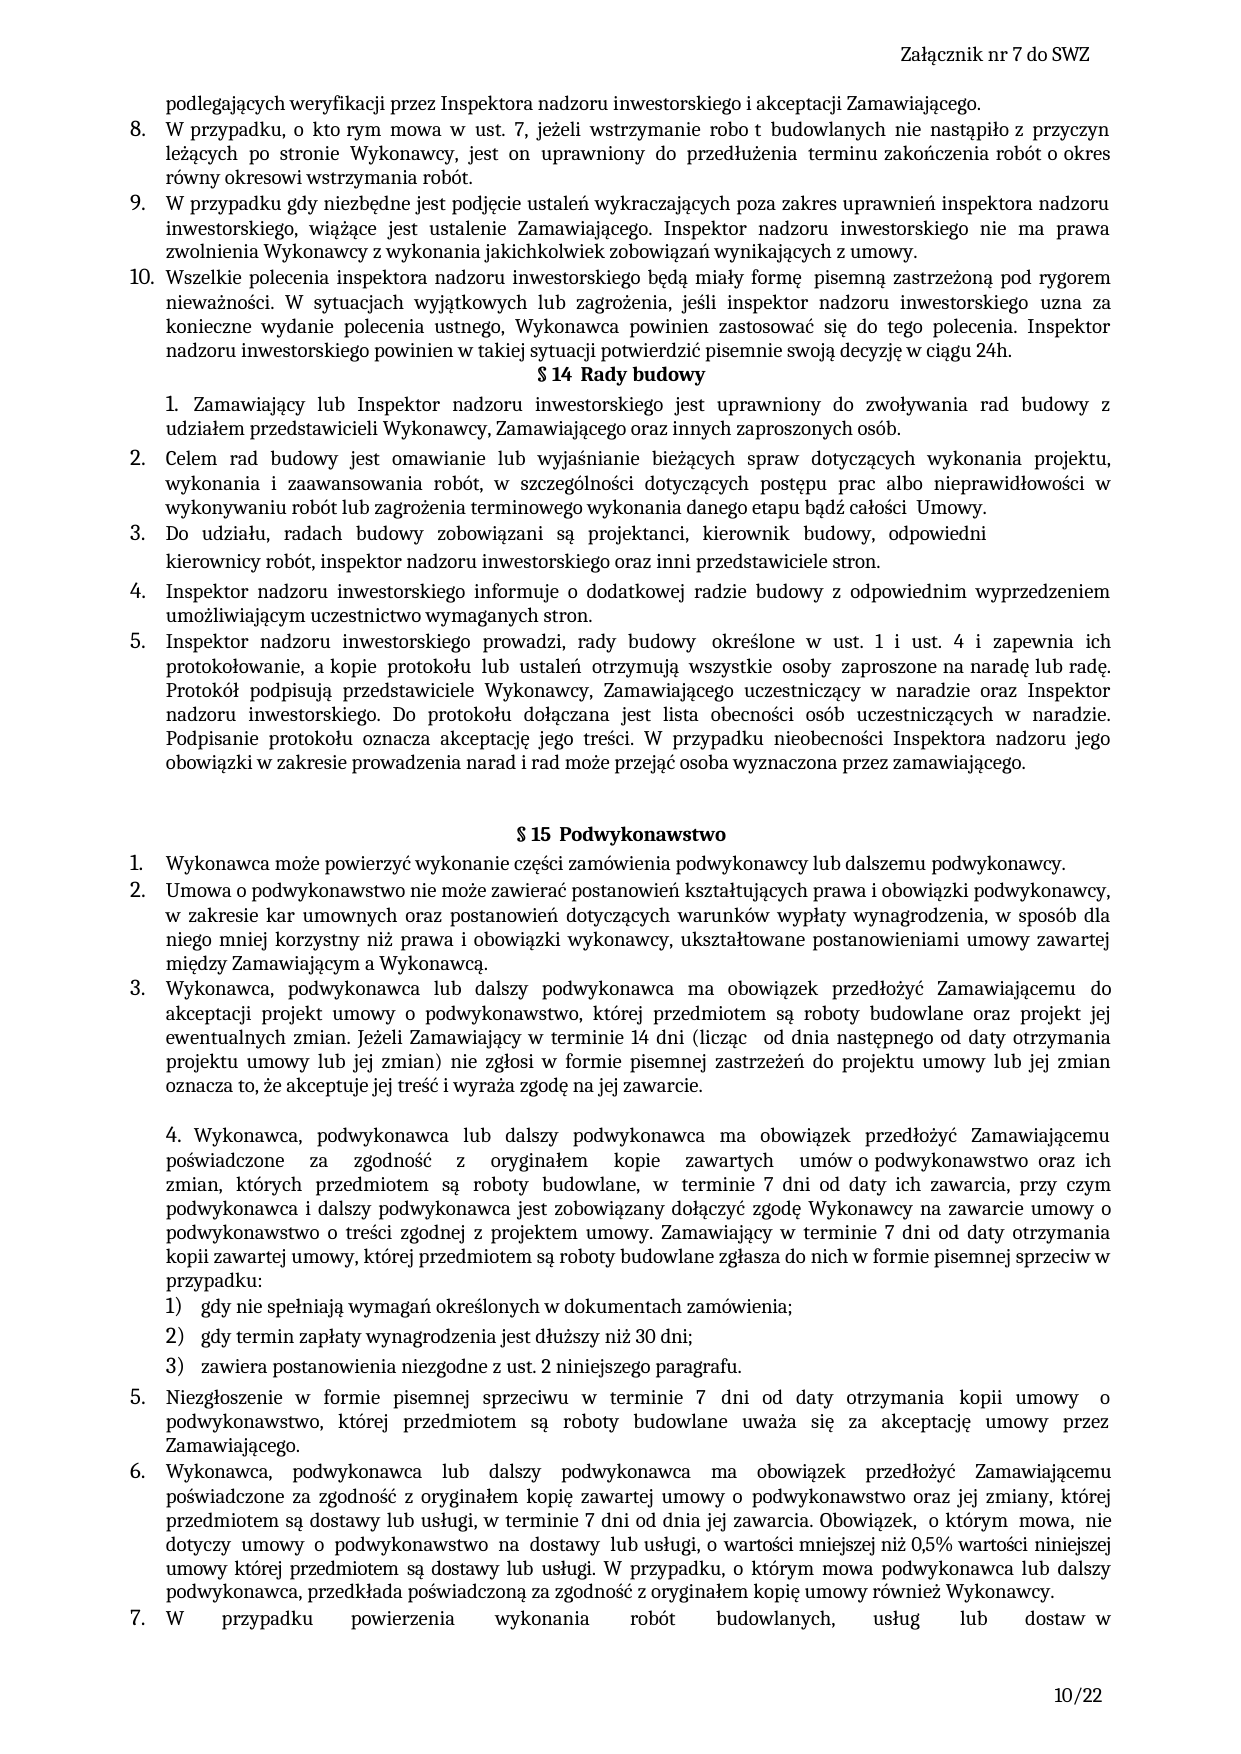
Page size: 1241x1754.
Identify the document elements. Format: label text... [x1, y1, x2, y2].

list Wykonawca może powierzyć wykonanie części zamówienia podwykonawcy lub dalszemu podwykonawcy. [130, 850, 1111, 877]
list Do udziału, radach budowy zobowiązani są projektanci, kierownik budowy, odpowiedni [130, 519, 1123, 546]
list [130, 92, 1112, 116]
list Inspektor nadzoru inwestorskiego prowadzi, rady budowy określone w ust. 1 i ust. 4 i zapewnia ich protokołowanie, a kopie protokołu lub ustaleń otrzymują wszystkie osoby zaproszone na naradę lub radę. Protokół podpisują przedstawiciele Wykonawcy, Zamawiającego uczestniczący w naradzie oraz Inspektor nadzoru inwestorskiego. Do protokołu dołączana jest lista obecności osób uczestniczących w naradzie. Podpisanie protokołu oznacza akceptację jego treści. W przypadku nieobecności Inspektora nadzoru jego obowiązki w zakresie prowadzenia narad i rad może przejąć osoba wyznaczona przez zamawiającego. [130, 628, 1111, 774]
list Umowa o podwykonawstwo nie może zawierać postanowień kształtujących prawa i obowiązki podwykonawcy, w zakresie kar umownych oraz postanowień dotyczących warunków wypłaty wynagrodzenia, w sposób dla niego mniej korzystny niż prawa i obowiązki wykonawcy, ukształtowane postanowieniami umowy zawartej między Zamawiającym a Wykonawcą. [130, 877, 1111, 975]
text § 15 Podwykonawstwo [119, 822, 1123, 846]
list W przypadku, o kto rym mowa w ust. 7, jeżeli wstrzymanie robo t budowlanych nie nastąpiło z przyczyn leżących po stronie Wykonawcy, jest on uprawniony do przedłużenia terminu zakończenia robót o okres równy okresowi wstrzymania robót. [130, 116, 1111, 190]
list zawiera postanowienia niezgodne z ust. 2 niniejszego paragrafu. [166, 1353, 1123, 1379]
list Wykonawca, podwykonawca lub dalszy podwykonawca ma obowiązek przedłożyć Zamawiającemu do akceptacji projekt umowy o podwykonawstwo, której przedmiotem są roboty budowlane oraz projekt jej ewentualnych zmian. Jeżeli Zamawiający w terminie 14 dni (licząc od dnia następnego od daty otrzymania projektu umowy lub jej zmian) nie zgłosi w formie pisemnej zastrzeżeń do projektu umowy lub jej zmian oznacza to, że akceptuje jej treść i wyraża zgodę na jej zawarcie. [130, 975, 1111, 1097]
text § 14 Rady budowy [119, 362, 1123, 386]
list gdy termin zapłaty wynagrodzenia jest dłuższy niż 30 dni; [166, 1323, 1123, 1349]
list Inspektor nadzoru inwestorskiego informuje o dodatkowej radzie budowy z odpowiednim wyprzedzeniem umożliwiającym uczestnictwo wymaganych stron. [130, 578, 1111, 628]
list Wykonawca, podwykonawca lub dalszy podwykonawca ma obowiązek przedłożyć Zamawiającemu poświadczone za zgodność z oryginałem kopię zawartej umowy o podwykonawstwo oraz jej zmiany, której przedmiotem są dostawy lub usługi, w terminie 7 dni od dnia jej zawarcia. Obowiązek, o którym mowa, nie dotyczy umowy o podwykonawstwo na dostawy lub usługi, o wartości mniejszej niż 0,5% wartości niniejszej umowy której przedmiotem są dostawy lub usługi. W przypadku, o którym mowa podwykonawca lub dalszy podwykonawca, przedkłada poświadczoną za zgodność z oryginałem kopię umowy również Wykonawcy. [130, 1458, 1112, 1604]
list Celem rad budowy jest omawianie lub wyjaśnianie bieżących spraw dotyczących wykonania projektu, wykonania i zaawansowania robót, w szczególności dotyczących postępu prac albo nieprawidłowości w wykonywaniu robót lub zagrożenia terminowego wykonania danego etapu bądź całości Umowy. [130, 445, 1112, 519]
list Niezgłoszenie w formie pisemnej sprzeciwu w terminie 7 dni od daty otrzymania kopii umowy o podwykonawstwo, której przedmiotem są roboty budowlane uważa się za akceptację umowy przez Zamawiającego. [130, 1384, 1110, 1458]
list Wszelkie polecenia inspektora nadzoru inwestorskiego będą miały formę pisemną zastrzeżoną pod rygorem nieważności. W sytuacjach wyjątkowych lub zagrożenia, jeśli inspektor nadzoru inwestorskiego uzna za konieczne wydanie polecenia ustnego, Wykonawca powinien zastosować się do tego polecenia. Inspektor nadzoru inwestorskiego powinien w takiej sytuacji potwierdzić pisemnie swoją decyzję w ciągu 24h. [130, 264, 1111, 362]
list Wykonawca, podwykonawca lub dalszy podwykonawca ma obowiązek przedłożyć Zamawiającemu poświadczone za zgodność z oryginałem kopie zawartych umów o podwykonawstwo oraz ich zmian, których przedmiotem są roboty budowlane, w terminie 7 dni od daty ich zawarcia, przy czym podwykonawca i dalszy podwykonawca jest zobowiązany dołączyć zgodę Wykonawcy na zawarcie umowy o podwykonawstwo o treści zgodnej z projektem umowy. Zamawiający w terminie 7 dni od daty otrzymania kopii zawartej umowy, której przedmiotem są roboty budowlane zgłasza do nich w formie pisemnej sprzeciw w przypadku: [166, 1122, 1111, 1292]
list gdy nie spełniają wymagań określonych w dokumentach zamówienia; [166, 1293, 1123, 1319]
list W przypadku gdy niezbędne jest podjęcie ustaleń wykraczających poza zakres uprawnień inspektora nadzoru inwestorskiego, wiążące jest ustalenie Zamawiającego. Inspektor nadzoru inwestorskiego nie ma prawa zwolnienia Wykonawcy z wykonania jakichkolwiek zobowiązań wynikających z umowy. [130, 190, 1111, 264]
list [130, 1604, 1112, 1631]
list Zamawiający lub Inspektor nadzoru inwestorskiego jest uprawniony do zwoływania rad budowy z udziałem przedstawicieli Wykonawcy, Zamawiającego oraz innych zaproszonych osób. [166, 391, 1111, 441]
text kierownicy robót, inspektor nadzoru inwestorskiego oraz inni przedstawiciele stron. [166, 550, 1123, 574]
